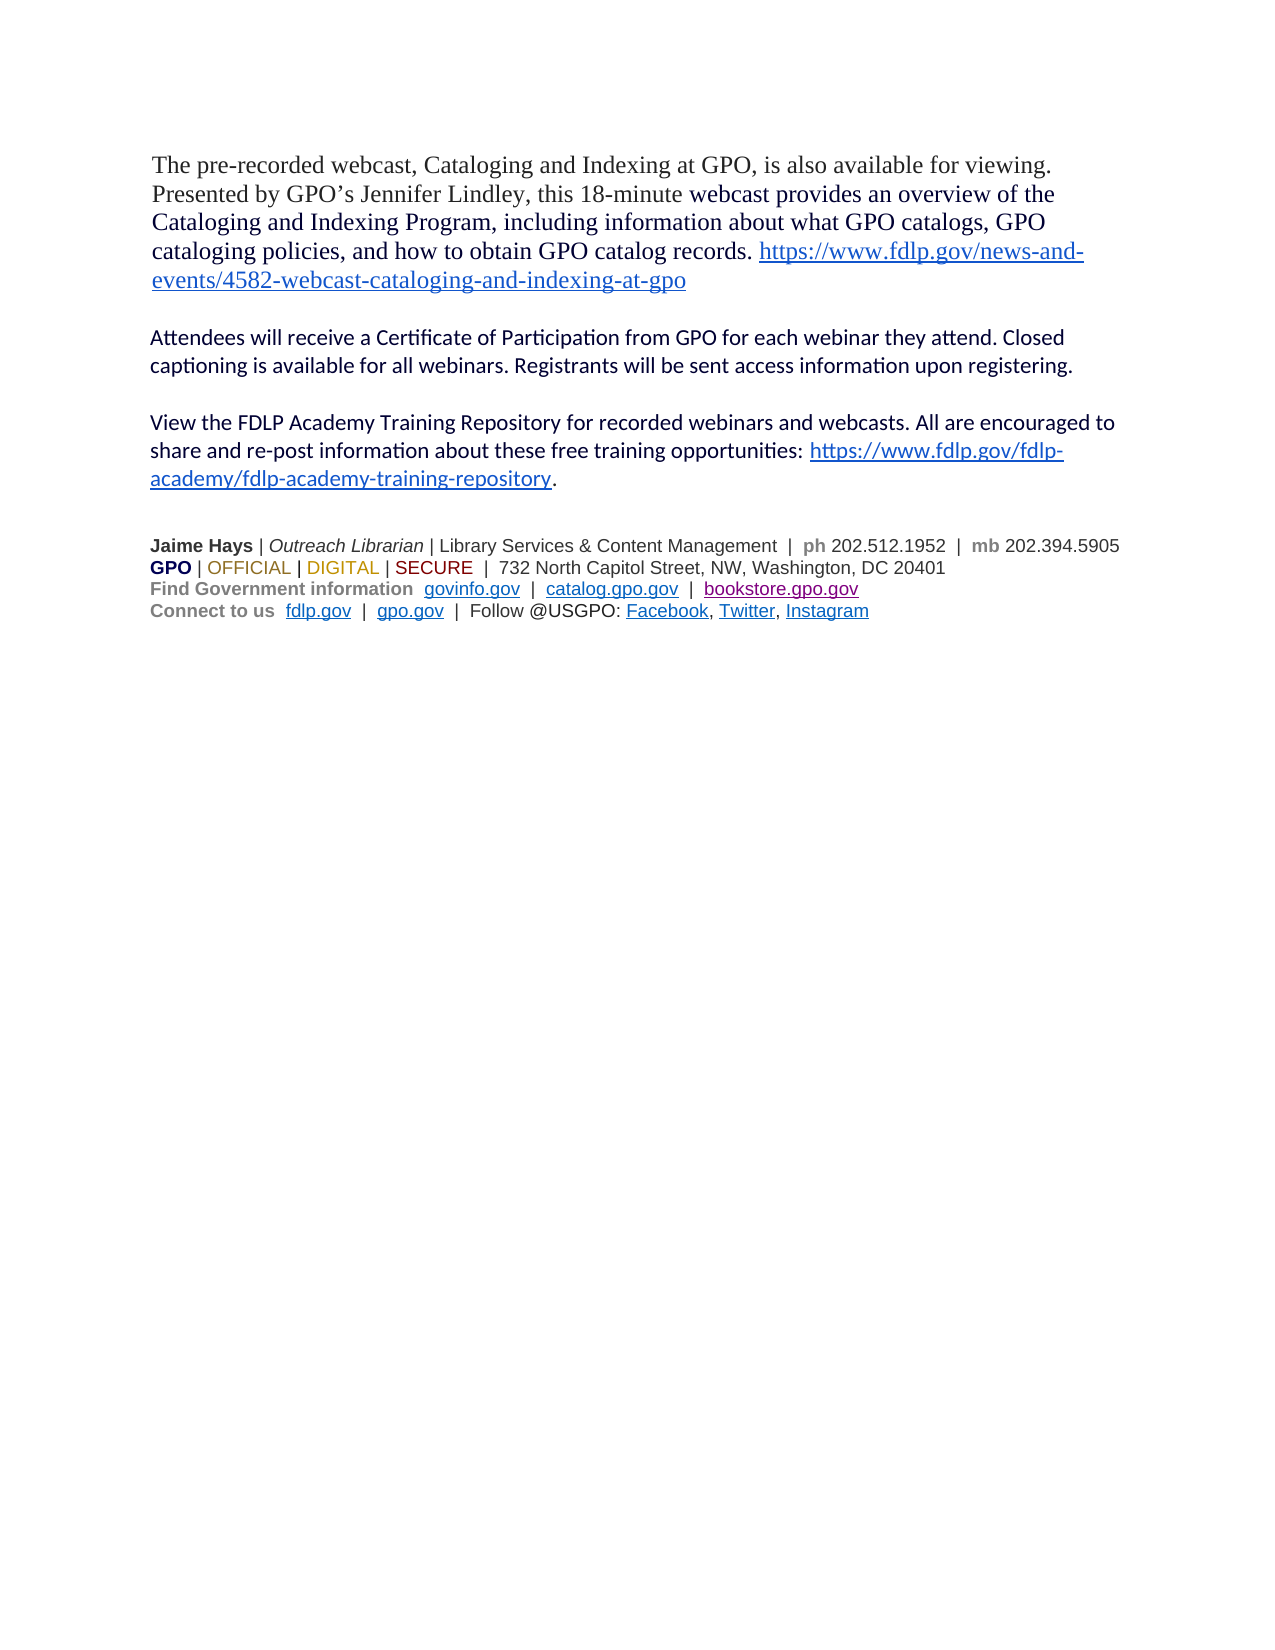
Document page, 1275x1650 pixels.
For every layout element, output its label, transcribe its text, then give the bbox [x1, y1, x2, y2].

text Attendees will receive a Certificate of Participation from GPO for each webinar they attend. Closed captioning is available for all webinars. Registrants will be sent access information upon registering. [150, 323, 1125, 379]
text Connect to us fdlp.gov | gpo.gov | Follow @USGPO: Facebook, Twitter, Instagram [150, 600, 1125, 621]
text Jaime Hays | Outreach Librarian | Library Services & Content Management | ph 202.512.1952 | mb 202.394.5905 GPO | OFFICIAL | DIGITAL | SECURE | 732 North Capitol Street, NW, Washington, DC 20401 Find Government information govinfo.gov | catalog.gpo.gov | bookstore.gpo.gov [150, 535, 1125, 600]
text The pre-recorded webcast, Cataloging and Indexing at GPO, is also available for viewing. Presented by GPO’s Jennifer Lindley, this 18-minute webcast provides an overview of the Cataloging and Indexing Program, including information about what GPO catalogs, GPO cataloging policies, and how to obtain GPO catalog records. https://www.fdlp.gov/news-and-events/4582-webcast-cataloging-and-indexing-at-gpo [152, 150, 1125, 294]
text View the FDLP Academy Training Repository for recorded webinars and webcasts. All are encouraged to share and re-post information about these free training opportunities: https://www.fdlp.gov/fdlp-academy/fdlp-academy-training-repository. [150, 408, 1125, 492]
